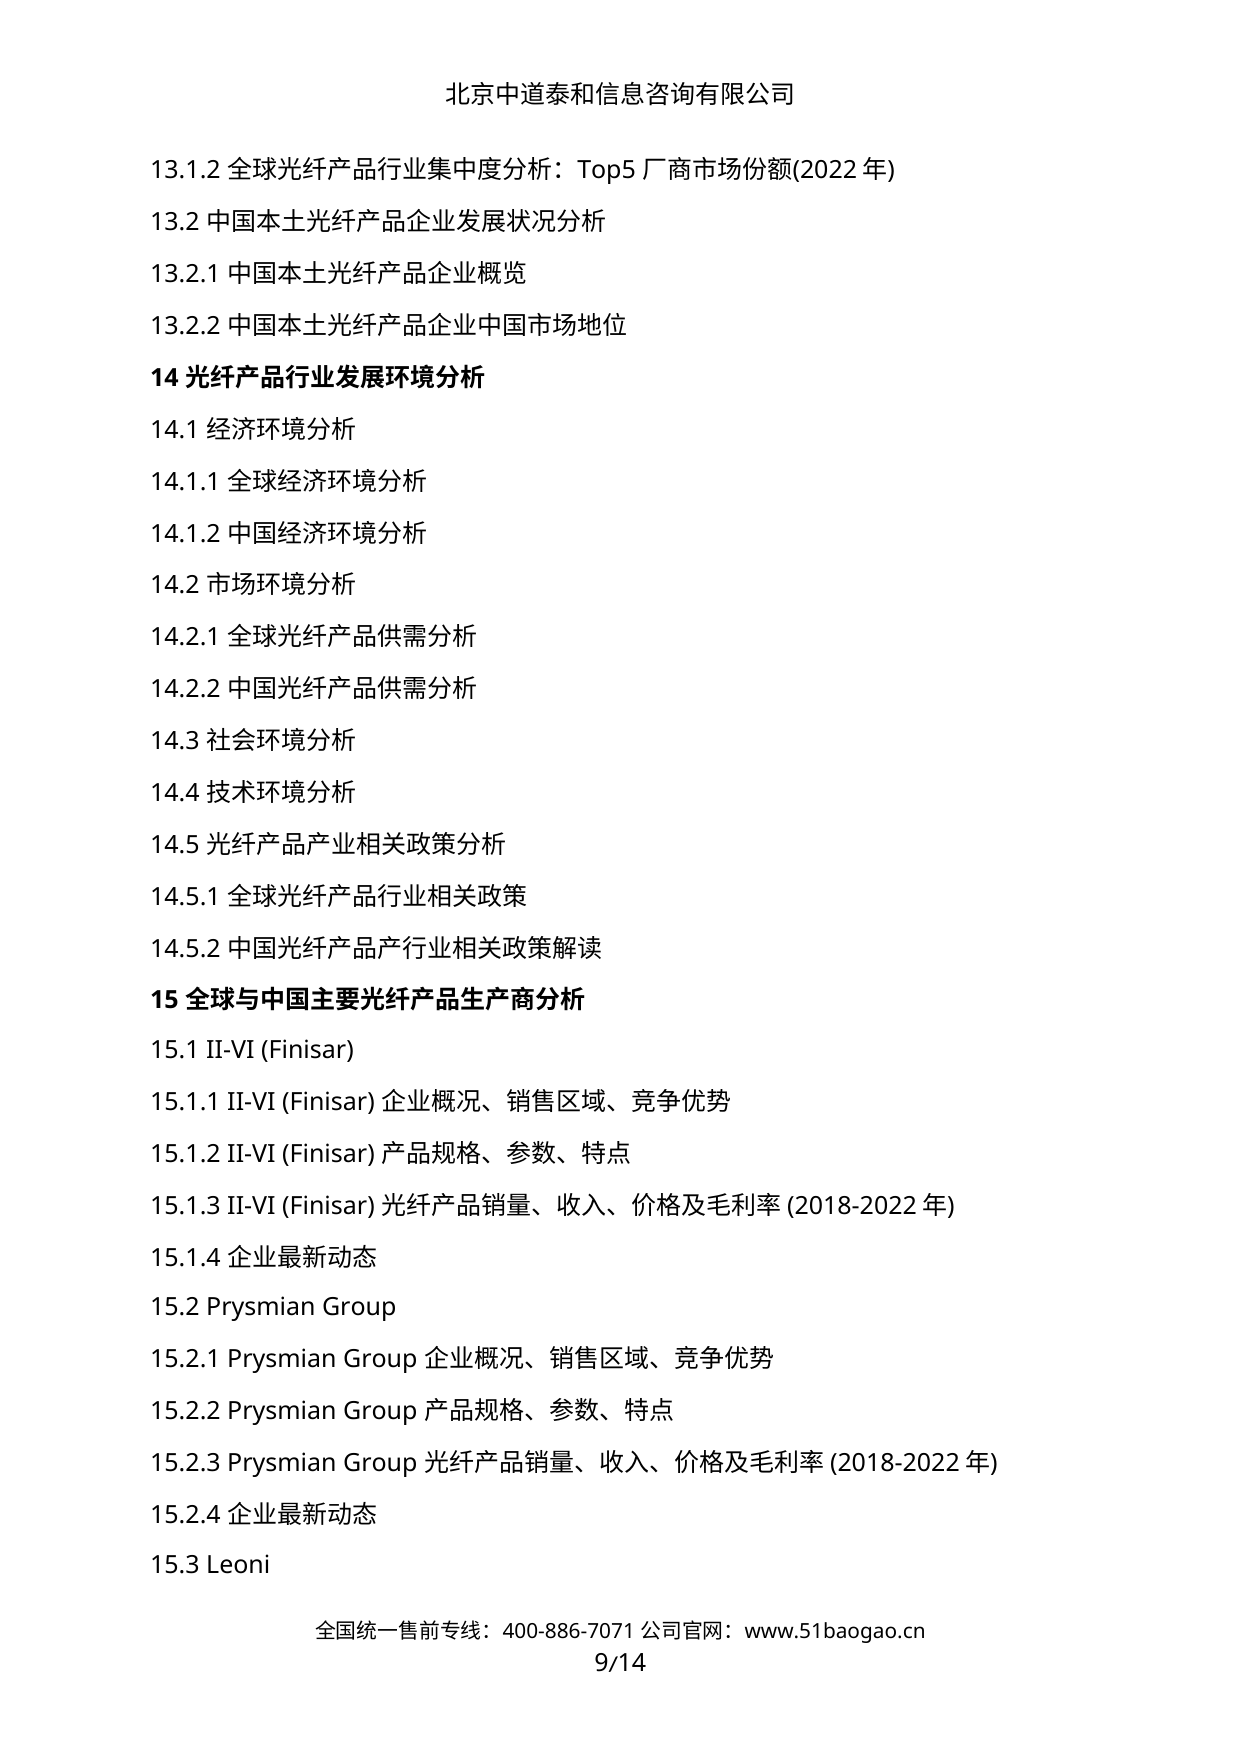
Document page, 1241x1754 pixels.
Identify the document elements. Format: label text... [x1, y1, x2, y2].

text 15.1.3 II-VI (Finisar) 光纤产品销量、收入、价格及毛利率 (2018-2022年) [150, 1185, 1090, 1222]
text 15.2.1 Prysmian Group 企业概况、销售区域、竞争优势 [150, 1339, 1090, 1375]
text 15.2.2 Prysmian Group 产品规格、参数、特点 [150, 1391, 1090, 1427]
text 14.1.2 中国经济环境分析 [150, 513, 1090, 549]
text 13.2.1 中国本土光纤产品企业概览 [150, 254, 1090, 290]
text 14 光纤产品行业发展环境分析 [150, 357, 1090, 394]
text 14.2 市场环境分析 [150, 565, 1090, 601]
text 13.1.2 全球光纤产品行业集中度分析：Top5 厂商市场份额(2022年) [150, 150, 1090, 186]
text 14.4 技术环境分析 [150, 772, 1090, 809]
text 15.1 II-VI (Finisar) [150, 1032, 1090, 1066]
text 14.2.1 全球光纤产品供需分析 [150, 617, 1090, 653]
text 15.1.2 II-VI (Finisar) 产品规格、参数、特点 [150, 1133, 1090, 1170]
text 14.2.2 中国光纤产品供需分析 [150, 669, 1090, 705]
text 13.2 中国本土光纤产品企业发展状况分析 [150, 202, 1090, 238]
text 14.1.1 全球经济环境分析 [150, 461, 1090, 497]
text 14.5.1 全球光纤产品行业相关政策 [150, 876, 1090, 912]
text 15.2 Prysmian Group [150, 1289, 1090, 1323]
text 15.2.4 企业最新动态 [150, 1494, 1090, 1531]
text 15.3 Leoni [150, 1546, 1090, 1580]
text 15.1.4 企业最新动态 [150, 1237, 1090, 1273]
text 14.5.2 中国光纤产品产行业相关政策解读 [150, 928, 1090, 964]
text 14.1 经济环境分析 [150, 409, 1090, 446]
text 13.2.2 中国本土光纤产品企业中国市场地位 [150, 306, 1090, 342]
text 15.1.1 II-VI (Finisar) 企业概况、销售区域、竞争优势 [150, 1082, 1090, 1118]
text 14.5 光纤产品产业相关政策分析 [150, 824, 1090, 861]
text 15 全球与中国主要光纤产品生产商分析 [150, 980, 1090, 1016]
text 14.3 社会环境分析 [150, 721, 1090, 757]
text 15.2.3 Prysmian Group 光纤产品销量、收入、价格及毛利率 (2018-2022年) [150, 1442, 1090, 1479]
